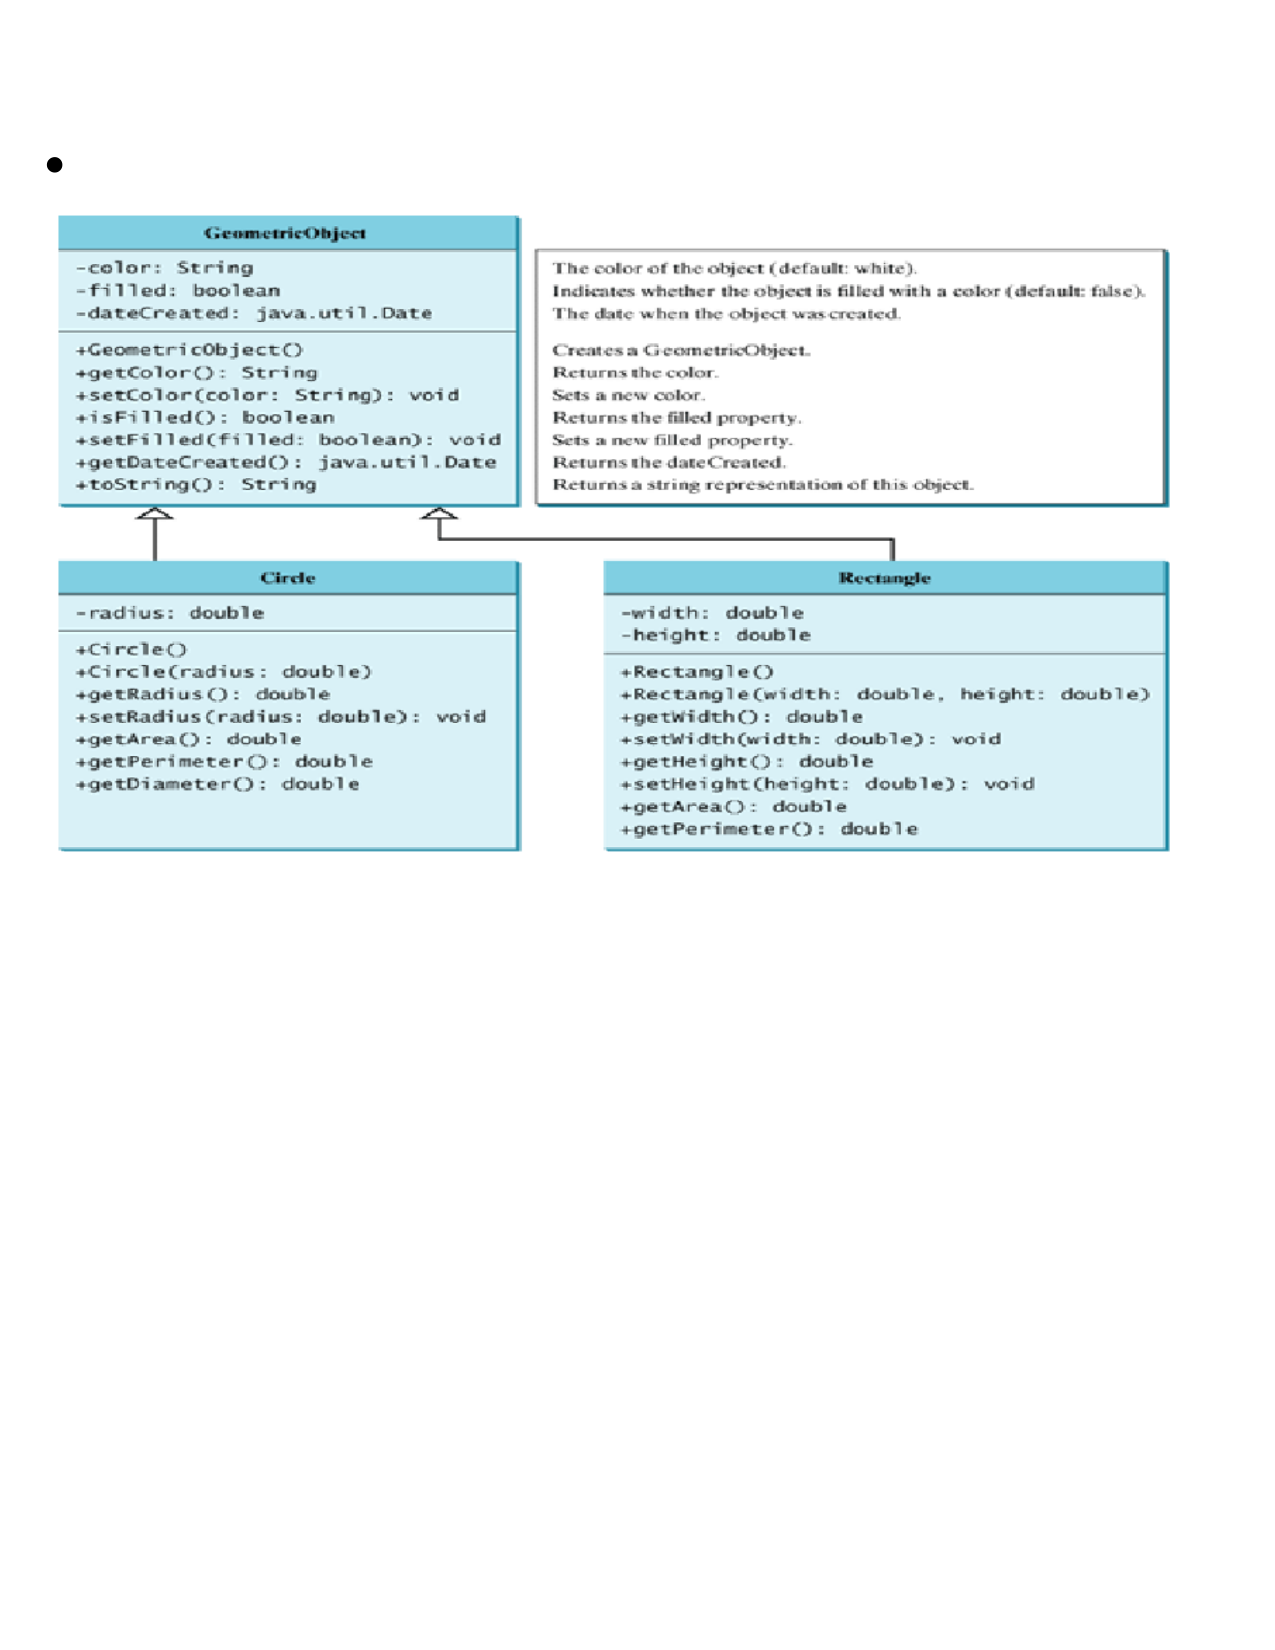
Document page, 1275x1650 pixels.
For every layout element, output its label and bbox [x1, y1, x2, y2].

picture [46, 205, 1208, 865]
